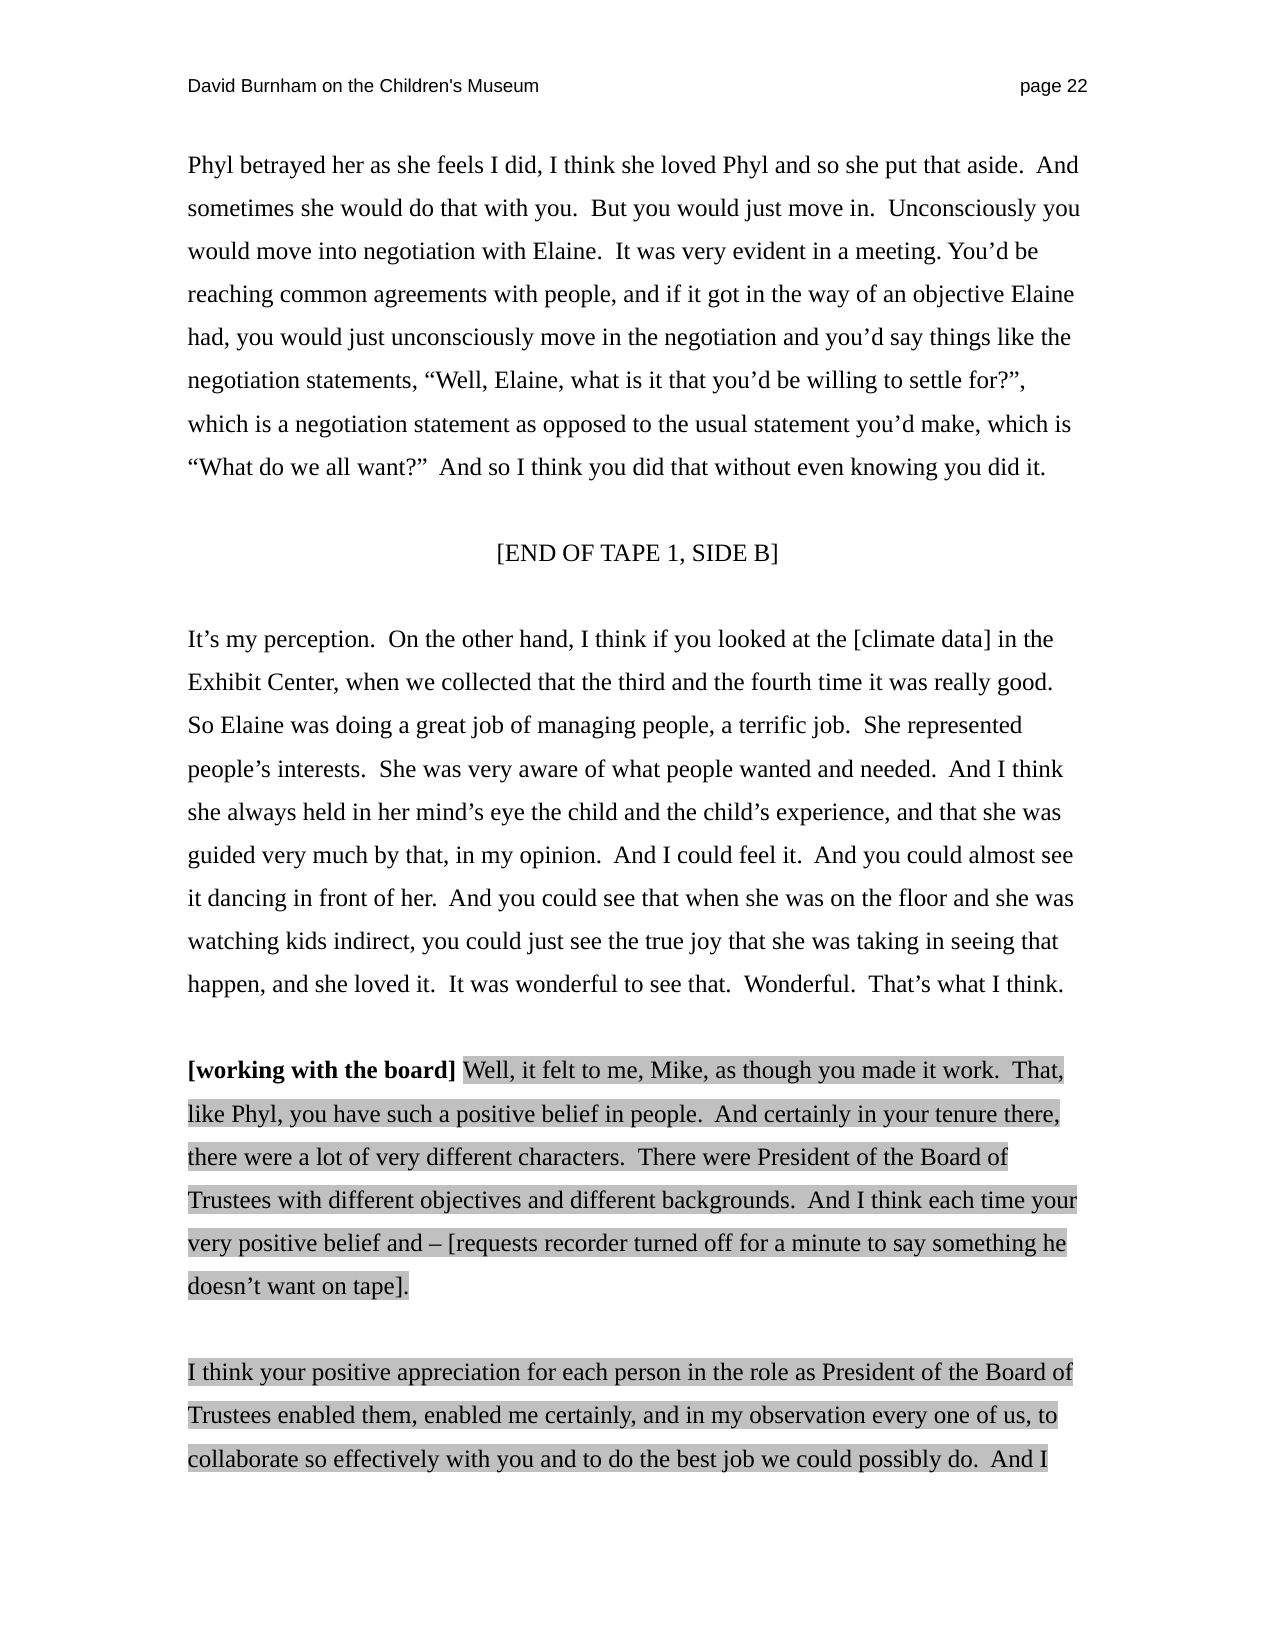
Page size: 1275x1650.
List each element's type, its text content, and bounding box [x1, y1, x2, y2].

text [187, 1357, 1087, 1472]
text It’s my perception. On the other hand, I think if you looked at the [climate data] in the Exhibit Center, when we collected that the third and the fourth time it was really good. So Elaine was doing a great job of managing people, a terrific job. She represented people’s interests. She was very aware of what people wanted and needed. And I think she always held in her mind’s eye the child and the child’s experience, and that she was guided very much by that, in my opinion. And I could feel it. And you could almost see it dancing in front of her. And you could see that when she was on the floor and she was watching kids indirect, you could just see the true joy that she was taking in seeing that happen, and she loved it. It was wonderful to see that. Wonderful. That’s what I think. [187, 624, 1087, 998]
text [working with the board] Well, it felt to me, Mike, as though you made it work. That, like Phyl, you have such a positive belief in people. And certainly in your tenure there, there were a lot of very different characters. There were President of the Board of Trustees with different objectives and different backgrounds. And I think each time your very positive belief and – [requests recorder turned off for a minute to say something he doesn’t want on tape]. [187, 1056, 1087, 1300]
text [END OF TAPE 1, SIDE B] [187, 538, 1087, 567]
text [187, 150, 1087, 481]
